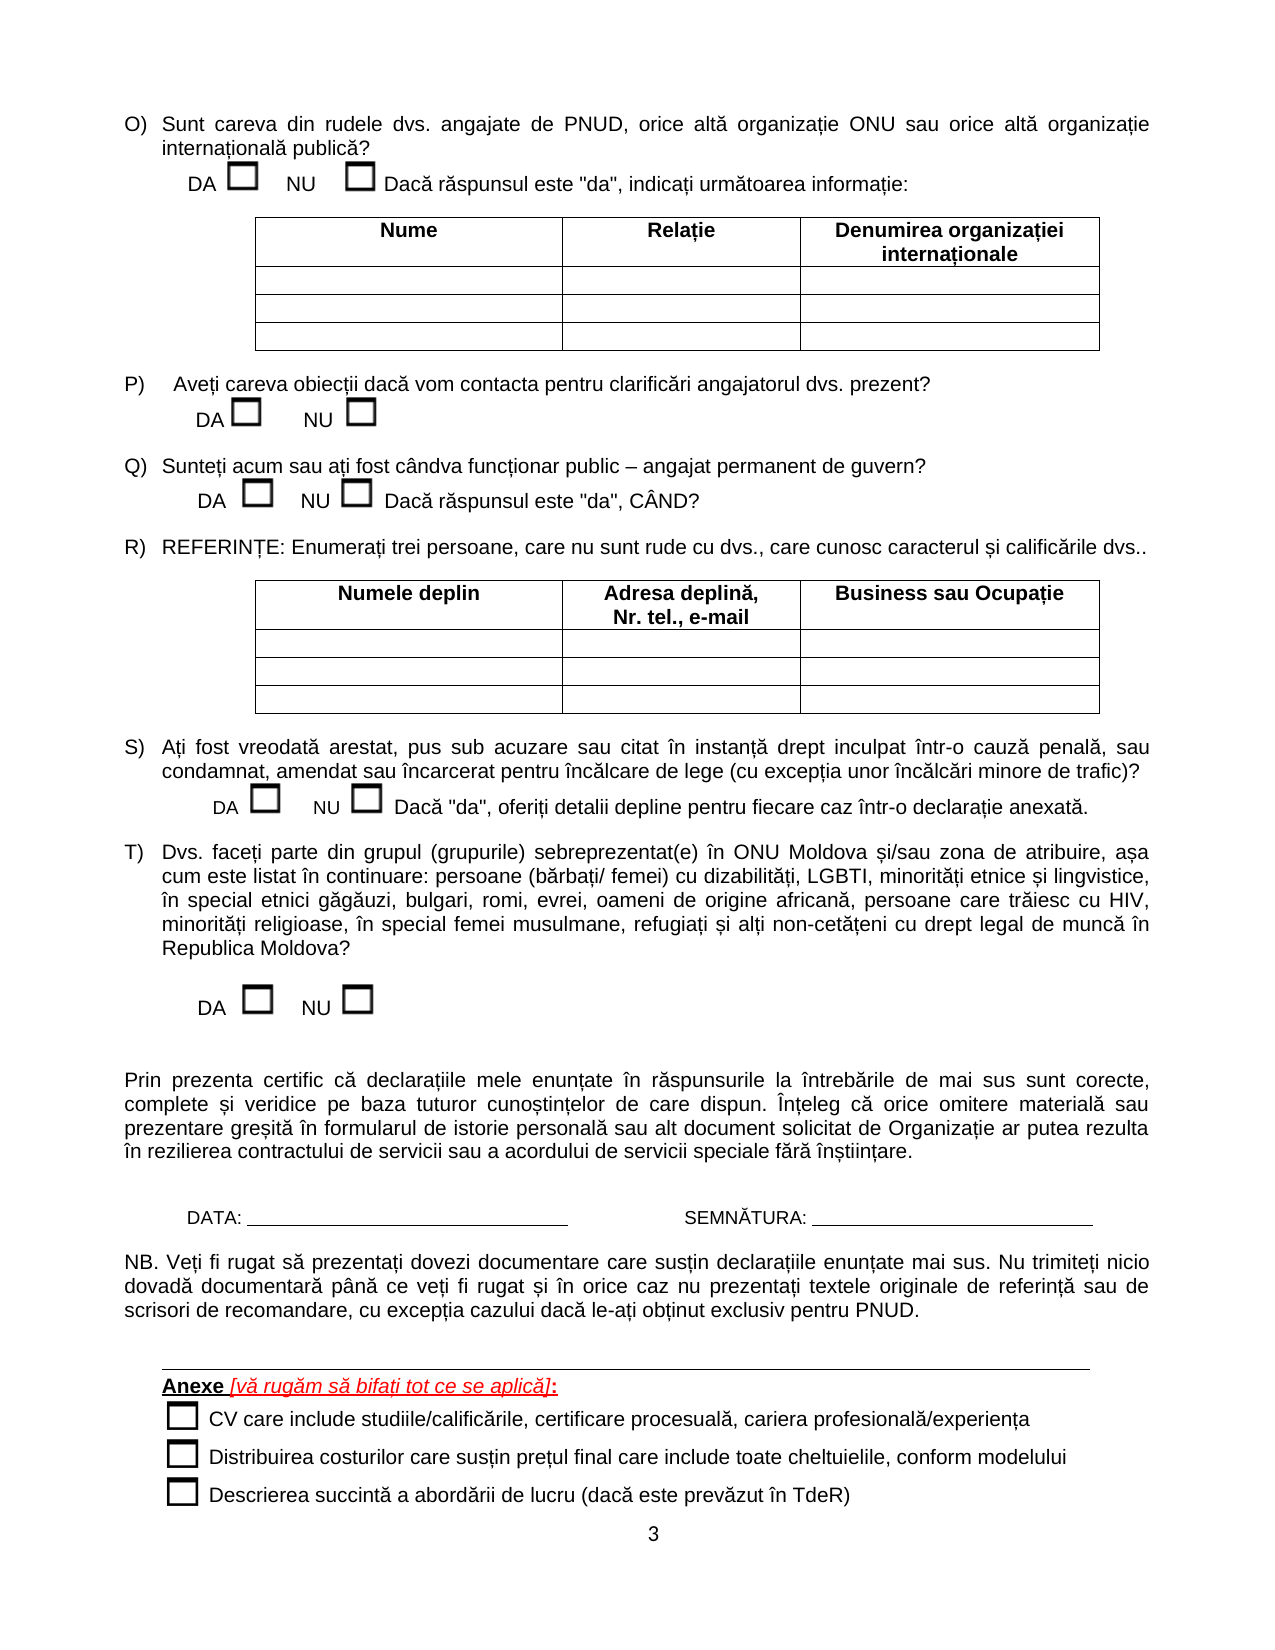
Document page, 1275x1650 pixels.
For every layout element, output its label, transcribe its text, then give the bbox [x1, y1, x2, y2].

table_header Nume [256, 218, 562, 266]
list DA NU Dacă "da", oferiți detalii depline pentru fiecare caz într-o declarație anexată. [124, 783, 1151, 819]
picture [350, 783, 384, 815]
table_cell [801, 267, 1099, 294]
table_cell [801, 630, 1099, 657]
table_cell [563, 658, 800, 685]
picture [341, 477, 374, 509]
list Aveți careva obiecții dacă vom contacta pentru clarificări angajatorul dvs. prezent? [124, 372, 1151, 396]
table_cell [256, 295, 562, 322]
table_cell [256, 267, 562, 294]
list DA NU Dacă răspunsul este "da", CÂND? [124, 477, 1151, 513]
table_cell [256, 658, 562, 685]
text DA NU Dacă răspunsul este "da", indicați următoarea informație: [124, 160, 1151, 196]
table_header Numele deplin [256, 581, 562, 629]
list Distribuirea costurilor care susțin prețul final care include toate cheltuielile, conform modelului [162, 1435, 1151, 1473]
list Sunteți acum sau ați fost cândva funcționar public – angajat permanent de guvern? [124, 453, 1151, 477]
table_cell [563, 323, 800, 350]
picture [344, 161, 377, 193]
table_cell [256, 323, 562, 350]
picture [230, 396, 263, 428]
list Sunt careva din rudele dvs. angajate de PNUD, orice altă organizație ONU sau orice altă organizație internațională publică? [124, 112, 1151, 160]
list Descrierea succintă a abordării de lucru (dacă este prevăzut în TdeR) [162, 1473, 1151, 1511]
text NB. Veți fi rugat să prezentați dovezi documentare care susțin declarațiile enunțate mai sus. Nu trimiteți nicio dovadă documentară până ce veți fi rugat și în orice caz nu prezentați textele originale de referință sau de scrisori de recomandare, cu excepția cazului dacă le-ați obținut exclusiv pentru PNUD. [124, 1249, 1151, 1321]
table_cell [801, 323, 1099, 350]
table_header Adresa deplină, Nr. tel., e-mail [563, 581, 800, 629]
table_cell [801, 295, 1099, 322]
table_cell [563, 630, 800, 657]
picture [341, 983, 375, 1016]
text DATA: SEMNĂTURA: [156, 1206, 1151, 1228]
picture [249, 783, 282, 815]
table_header Business sau Ocupație [801, 581, 1099, 629]
table_cell [801, 658, 1099, 685]
list REFERINȚE: Enumerați trei persoane, care nu sunt rude cu dvs., care cunosc caracterul și calificările dvs.. [124, 534, 1151, 558]
text Anexe [vă rugăm să bifați tot ce se aplică]: [162, 1373, 1151, 1397]
picture [345, 396, 378, 428]
picture [227, 160, 260, 192]
picture [241, 477, 275, 509]
table_cell [563, 686, 800, 712]
list Ați fost vreodată arestat, pus sub acuzare sau citat în instanță drept inculpat într-o cauză penală, sau condamnat, amendat sau încarcerat pentru încălcare de lege (cu excepția unor încălcări minore de trafic)? [124, 735, 1151, 783]
table_cell [801, 686, 1099, 712]
text DA NU [124, 984, 1151, 1019]
text DA NU [124, 396, 1151, 432]
table_cell [256, 630, 562, 657]
table_cell [256, 686, 562, 712]
table_header Relație [563, 218, 800, 266]
text Prin prezenta certific că declarațiile mele enunțate în răspunsurile la întrebările de mai sus sunt corecte, complete și veridice pe baza tuturor cunoștințelor de care dispun. Înțeleg că orice omitere materială sau prezentare greșită în formularul de istorie personală sau alt document solicitat de Organizație ar putea rezulta în rezilierea contractului de servicii sau a acordului de servicii speciale fără înștiințare. [124, 1067, 1151, 1163]
table_cell [563, 267, 800, 294]
table_cell [563, 295, 800, 322]
table_header Denumirea organizației internaționale [801, 218, 1099, 266]
list Dvs. faceți parte din grupul (grupurile) sebreprezentat(e) în ONU Moldova și/sau zona de atribuire, așa cum este listat în continuare: persoane (bărbați/ femei) cu dizabilități, LGBTI, minorități etnice și lingvistice, în special etnici găgăuzi, bulgari, romi, evrei, oameni de origine africană, persoane care trăiesc cu HIV, minorități religioase, în special femei musulmane, refugiați și alți non-cetățeni cu drept legal de muncă în Republica Moldova? [124, 840, 1151, 960]
list CV care include studiile/calificările, certificare procesuală, cariera profesională/experiența [162, 1397, 1151, 1435]
picture [241, 983, 275, 1016]
